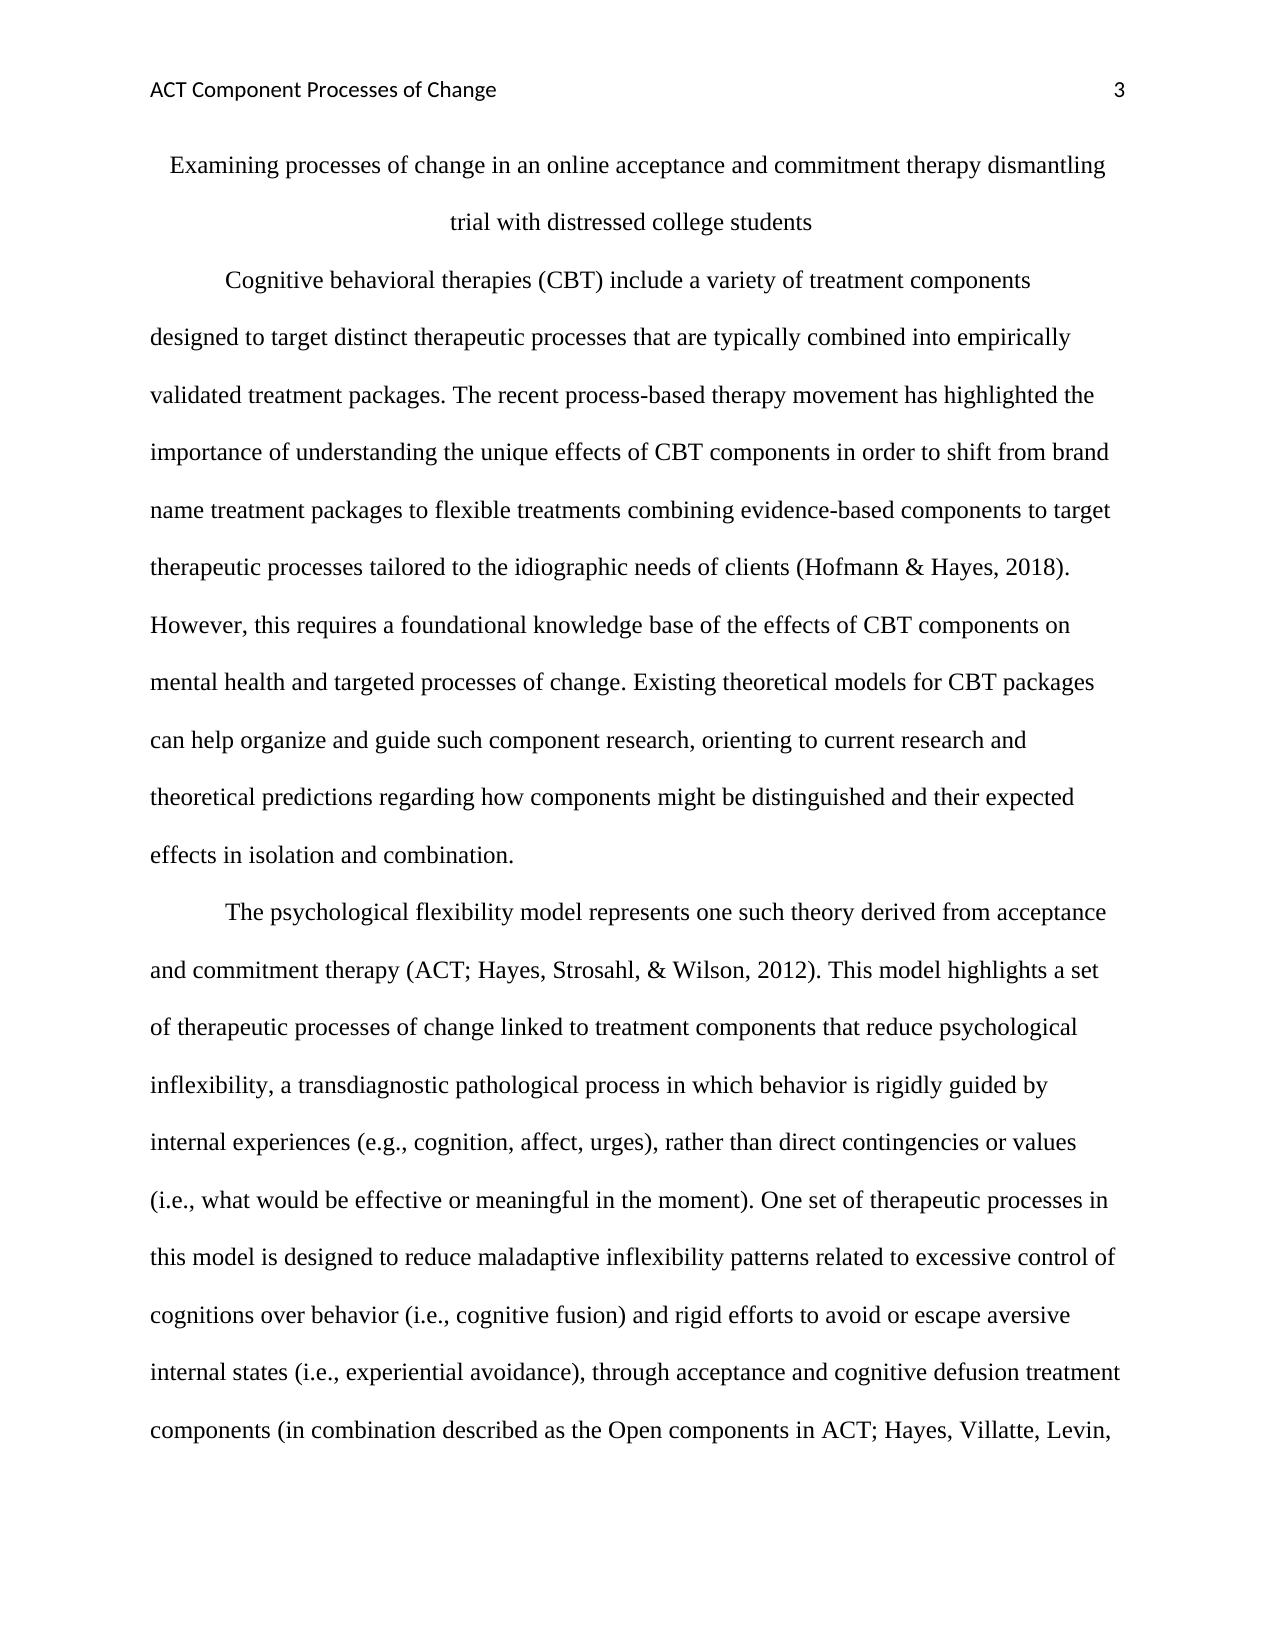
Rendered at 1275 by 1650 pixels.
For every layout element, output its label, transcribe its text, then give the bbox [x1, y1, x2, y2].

text Examining processes of change in an online acceptance and commitment therapy dismantling trial with distressed college students [150, 150, 1125, 236]
text Cognitive behavioral therapies (CBT) include a variety of treatment components designed to target distinct therapeutic processes that are typically combined into empirically validated treatment packages. The recent process-based therapy movement has highlighted the importance of understanding the unique effects of CBT components in order to shift from brand name treatment packages to flexible treatments combining evidence-based components to target therapeutic processes tailored to the idiographic needs of clients (Hofmann & Hayes, 2018). However, this requires a foundational knowledge base of the effects of CBT components on mental health and targeted processes of change. Existing theoretical models for CBT packages can help organize and guide such component research, orienting to current research and theoretical predictions regarding how components might be distinguished and their expected effects in isolation and combination. [150, 265, 1125, 869]
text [150, 897, 1125, 1444]
